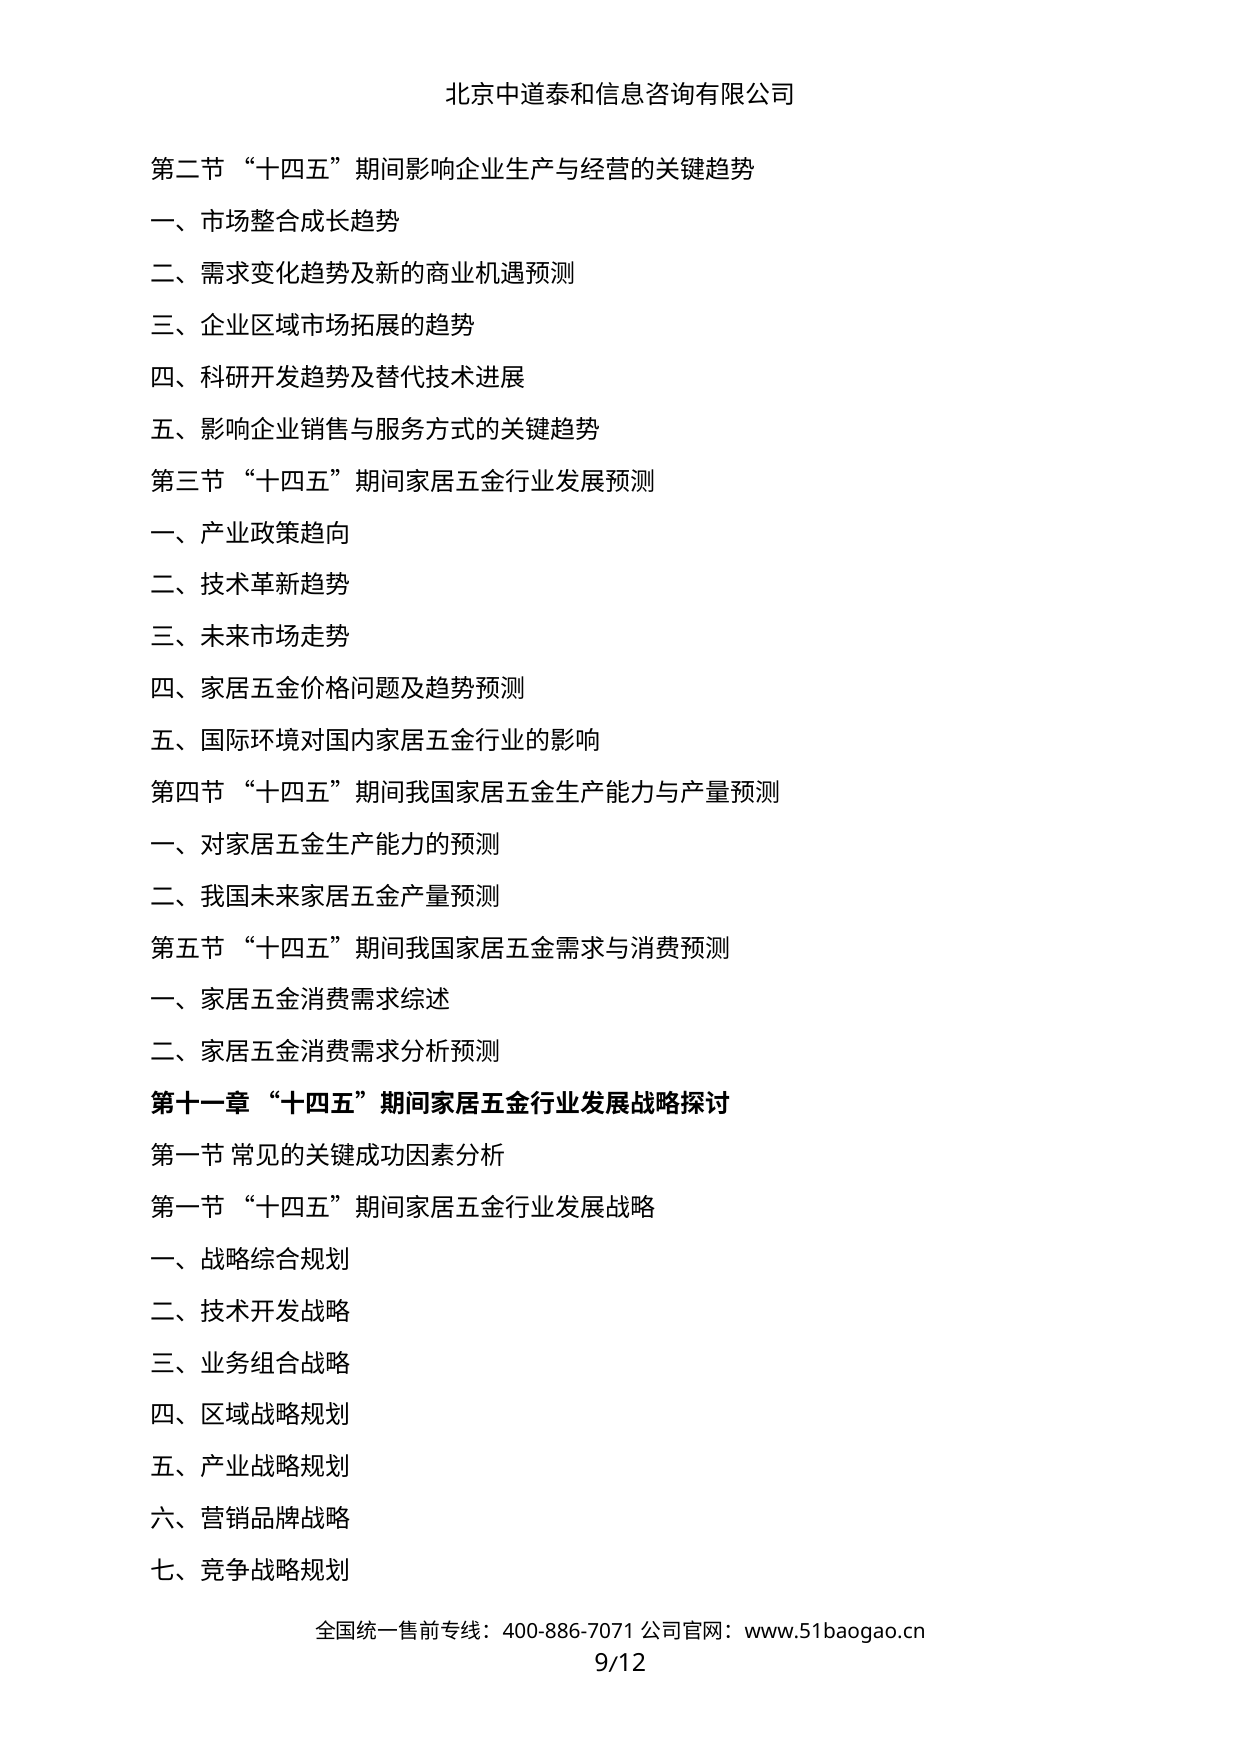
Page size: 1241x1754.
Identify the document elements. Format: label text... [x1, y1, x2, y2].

text 一、家居五金消费需求综述 [150, 980, 1090, 1016]
text 第一节 常见的关键成功因素分析 [150, 1136, 1090, 1172]
text 二、我国未来家居五金产量预测 [150, 876, 1090, 912]
text 三、企业区域市场拓展的趋势 [150, 306, 1090, 342]
text 第一节 “十四五”期间家居五金行业发展战略 [150, 1187, 1090, 1224]
text 第二节 “十四五”期间影响企业生产与经营的关键趋势 [150, 150, 1090, 186]
text 一、对家居五金生产能力的预测 [150, 824, 1090, 861]
text 三、未来市场走势 [150, 617, 1090, 653]
text 第四节 “十四五”期间我国家居五金生产能力与产量预测 [150, 772, 1090, 809]
text 五、影响企业销售与服务方式的关键趋势 [150, 409, 1090, 446]
text 五、产业战略规划 [150, 1447, 1090, 1483]
text 第三节 “十四五”期间家居五金行业发展预测 [150, 461, 1090, 497]
text 五、国际环境对国内家居五金行业的影响 [150, 721, 1090, 757]
text 四、家居五金价格问题及趋势预测 [150, 669, 1090, 705]
text 二、技术革新趋势 [150, 565, 1090, 601]
text 二、家居五金消费需求分析预测 [150, 1032, 1090, 1068]
text 第五节 “十四五”期间我国家居五金需求与消费预测 [150, 928, 1090, 964]
text 第十一章 “十四五”期间家居五金行业发展战略探讨 [150, 1084, 1090, 1120]
text 四、区域战略规划 [150, 1395, 1090, 1431]
text 二、需求变化趋势及新的商业机遇预测 [150, 254, 1090, 290]
text 六、营销品牌战略 [150, 1499, 1090, 1535]
text 一、市场整合成长趋势 [150, 202, 1090, 238]
text 七、竞争战略规划 [150, 1551, 1090, 1587]
text 一、产业政策趋向 [150, 513, 1090, 549]
text 四、科研开发趋势及替代技术进展 [150, 357, 1090, 394]
text 三、业务组合战略 [150, 1343, 1090, 1379]
text 一、战略综合规划 [150, 1239, 1090, 1276]
text 二、技术开发战略 [150, 1291, 1090, 1327]
